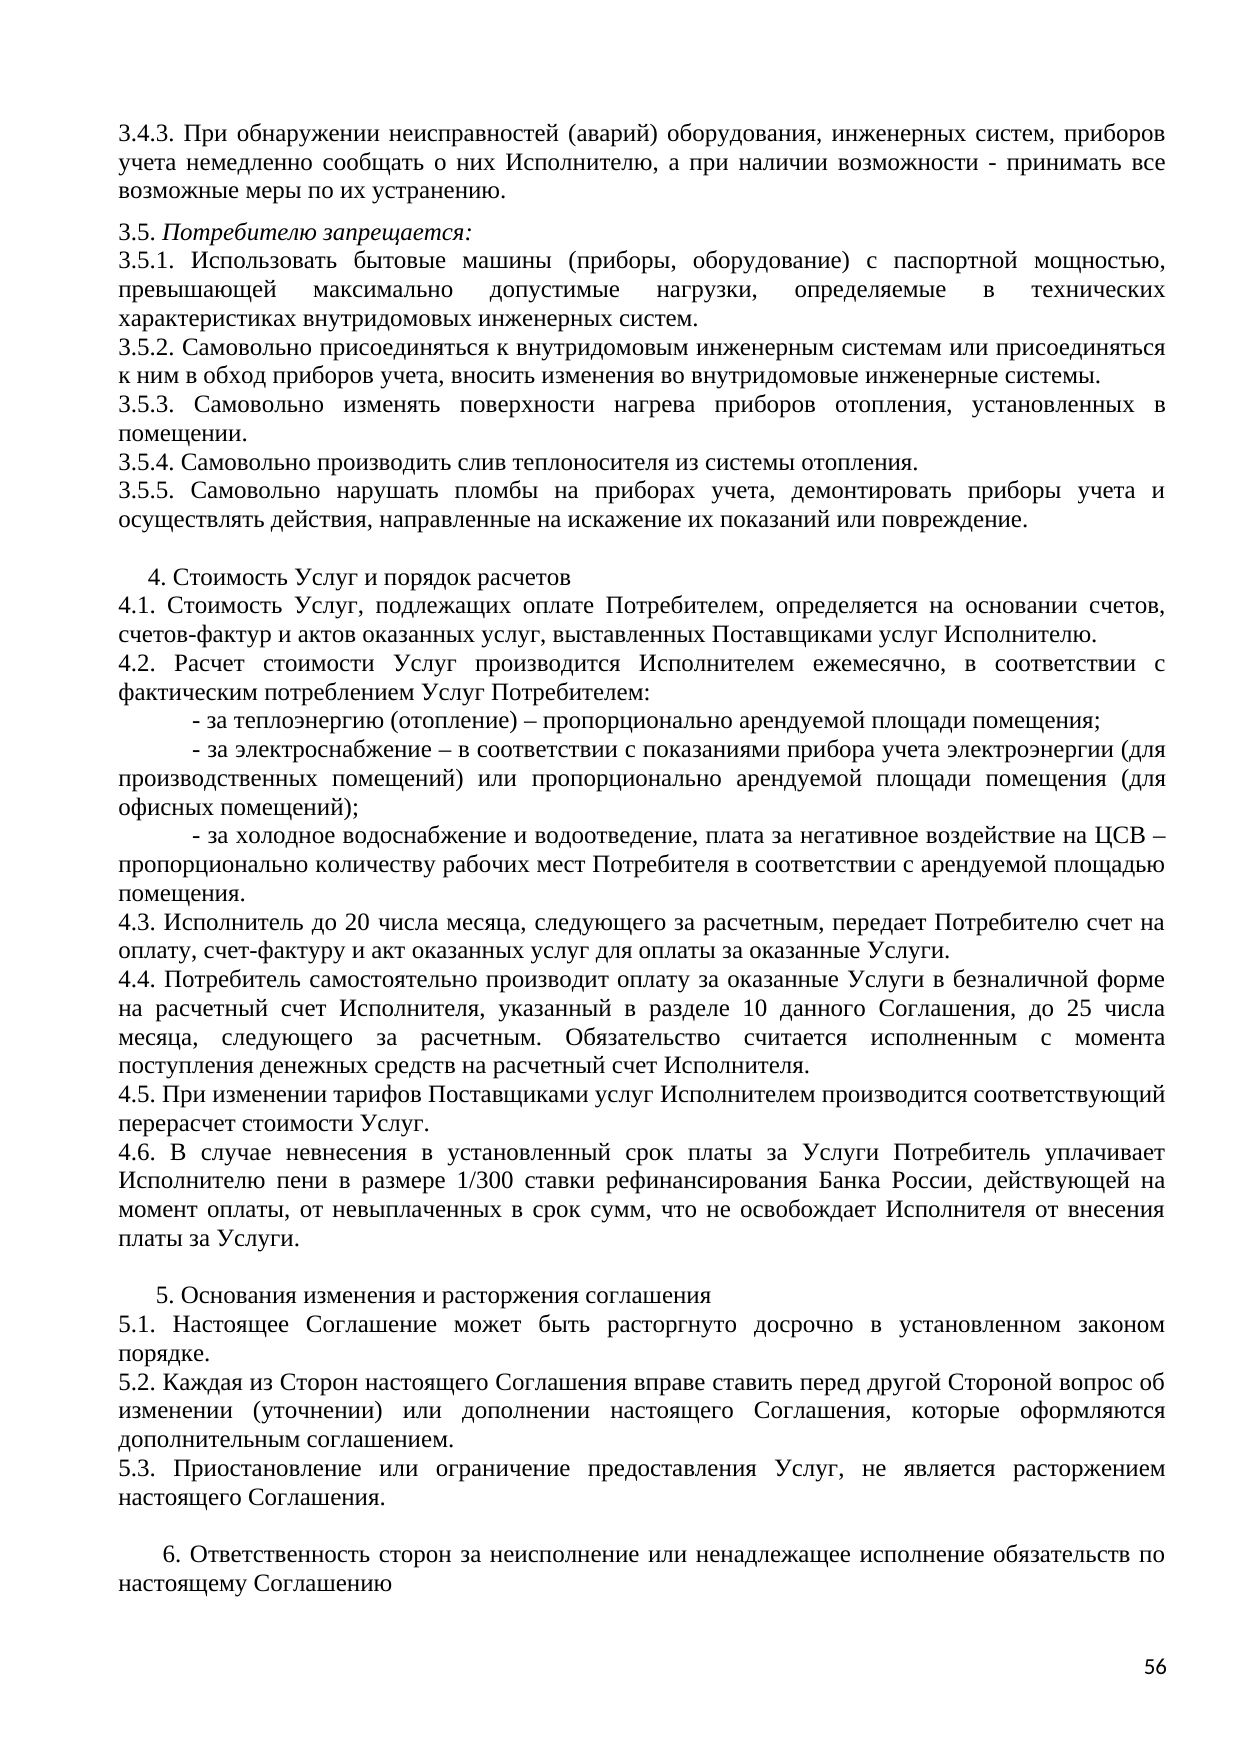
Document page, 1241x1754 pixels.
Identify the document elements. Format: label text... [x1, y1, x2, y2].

text 3.5. Потребителю запрещается: [118, 217, 1167, 246]
text 4.6. В случае невнесения в установленный срок платы за Услуги Потребитель уплачивает Исполнителю пени в размере 1/300 ставки рефинансирования Банка России, действующей на момент оплаты, от невыплаченных в срок сумм, что не освобождает Исполнителя от внесения платы за Услуги. [118, 1137, 1167, 1252]
text 3.5.1. Использовать бытовые машины (приборы, оборудование) с паспортной мощностью, превышающей максимально допустимые нагрузки, определяемые в технических характеристиках внутридомовых инженерных систем. [118, 246, 1167, 332]
text 3.4.3. При обнаружении неисправностей (аварий) оборудования, инженерных систем, приборов учета немедленно сообщать о них Исполнителю, а при наличии возможности - принимать все возможные меры по их устранению. [118, 118, 1167, 204]
text - за электроснабжение – в соответствии с показаниями прибора учета электроэнергии (для производственных помещений) или пропорционально арендуемой площади помещения (для офисных помещений); [118, 734, 1167, 821]
text 3.5.3. Самовольно изменять поверхности нагрева приборов отопления, установленных в помещении. [118, 389, 1167, 447]
text 3.5.5. Самовольно нарушать пломбы на приборах учета, демонтировать приборы учета и осуществлять действия, направленные на искажение их показаний или повреждение. [118, 476, 1167, 533]
text 5.1. Настоящее Соглашение может быть расторгнуто досрочно в установленном законом порядке. [118, 1309, 1167, 1367]
text 4.1. Стоимость Услуг, подлежащих оплате Потребителем, определяется на основании счетов, счетов-фактур и актов оказанных услуг, выставленных Поставщиками услуг Исполнителю. [118, 591, 1167, 648]
text 3.5.2. Самовольно присоединяться к внутридомовым инженерным системам или присоединяться к ним в обход приборов учета, вносить изменения во внутридомовые инженерные системы. [118, 332, 1167, 389]
text 5.3. Приостановление или ограничение предоставления Услуг, не является расторжением настоящего Соглашения. [118, 1453, 1167, 1511]
text 4.3. Исполнитель до 20 числа месяца, следующего за расчетным, передает Потребителю счет на оплату, счет-фактуру и акт оказанных услуг для оплаты за оказанные Услуги. [118, 907, 1167, 964]
text 5.2. Каждая из Сторон настоящего Соглашения вправе ставить перед другой Стороной вопрос об изменении (уточнении) или дополнении настоящего Соглашения, которые оформляются дополнительным соглашением. [118, 1367, 1167, 1453]
text 4.4. Потребитель самостоятельно производит оплату за оказанные Услуги в безналичной форме на расчетный счет Исполнителя, указанный в разделе 10 данного Соглашения, до 25 числа месяца, следующего за расчетным. Обязательство считается исполненным с момента поступления денежных средств на расчетный счет Исполнителя. [118, 964, 1167, 1079]
text - за теплоэнергию (отопление) – пропорционально арендуемой площади помещения; [118, 706, 1167, 734]
text 4.5. При изменении тарифов Поставщиками услуг Исполнителем производится соответствующий перерасчет стоимости Услуг. [118, 1079, 1167, 1137]
text 3.5.4. Самовольно производить слив теплоносителя из системы отопления. [118, 447, 1167, 476]
text - за холодное водоснабжение и водоотведение, плата за негативное воздействие на ЦСВ – пропорционально количеству рабочих мест Потребителя в соответствии с арендуемой площадью помещения. [118, 821, 1167, 907]
text 4. Стоимость Услуг и порядок расчетов [118, 562, 1167, 591]
text 5. Основания изменения и расторжения соглашения [156, 1281, 1167, 1309]
text 4.2. Расчет стоимости Услуг производится Исполнителем ежемесячно, в соответствии с фактическим потреблением Услуг Потребителем: [118, 648, 1167, 706]
text 6. Ответственность сторон за неисполнение или ненадлежащее исполнение обязательств по настоящему Соглашению [118, 1539, 1167, 1597]
